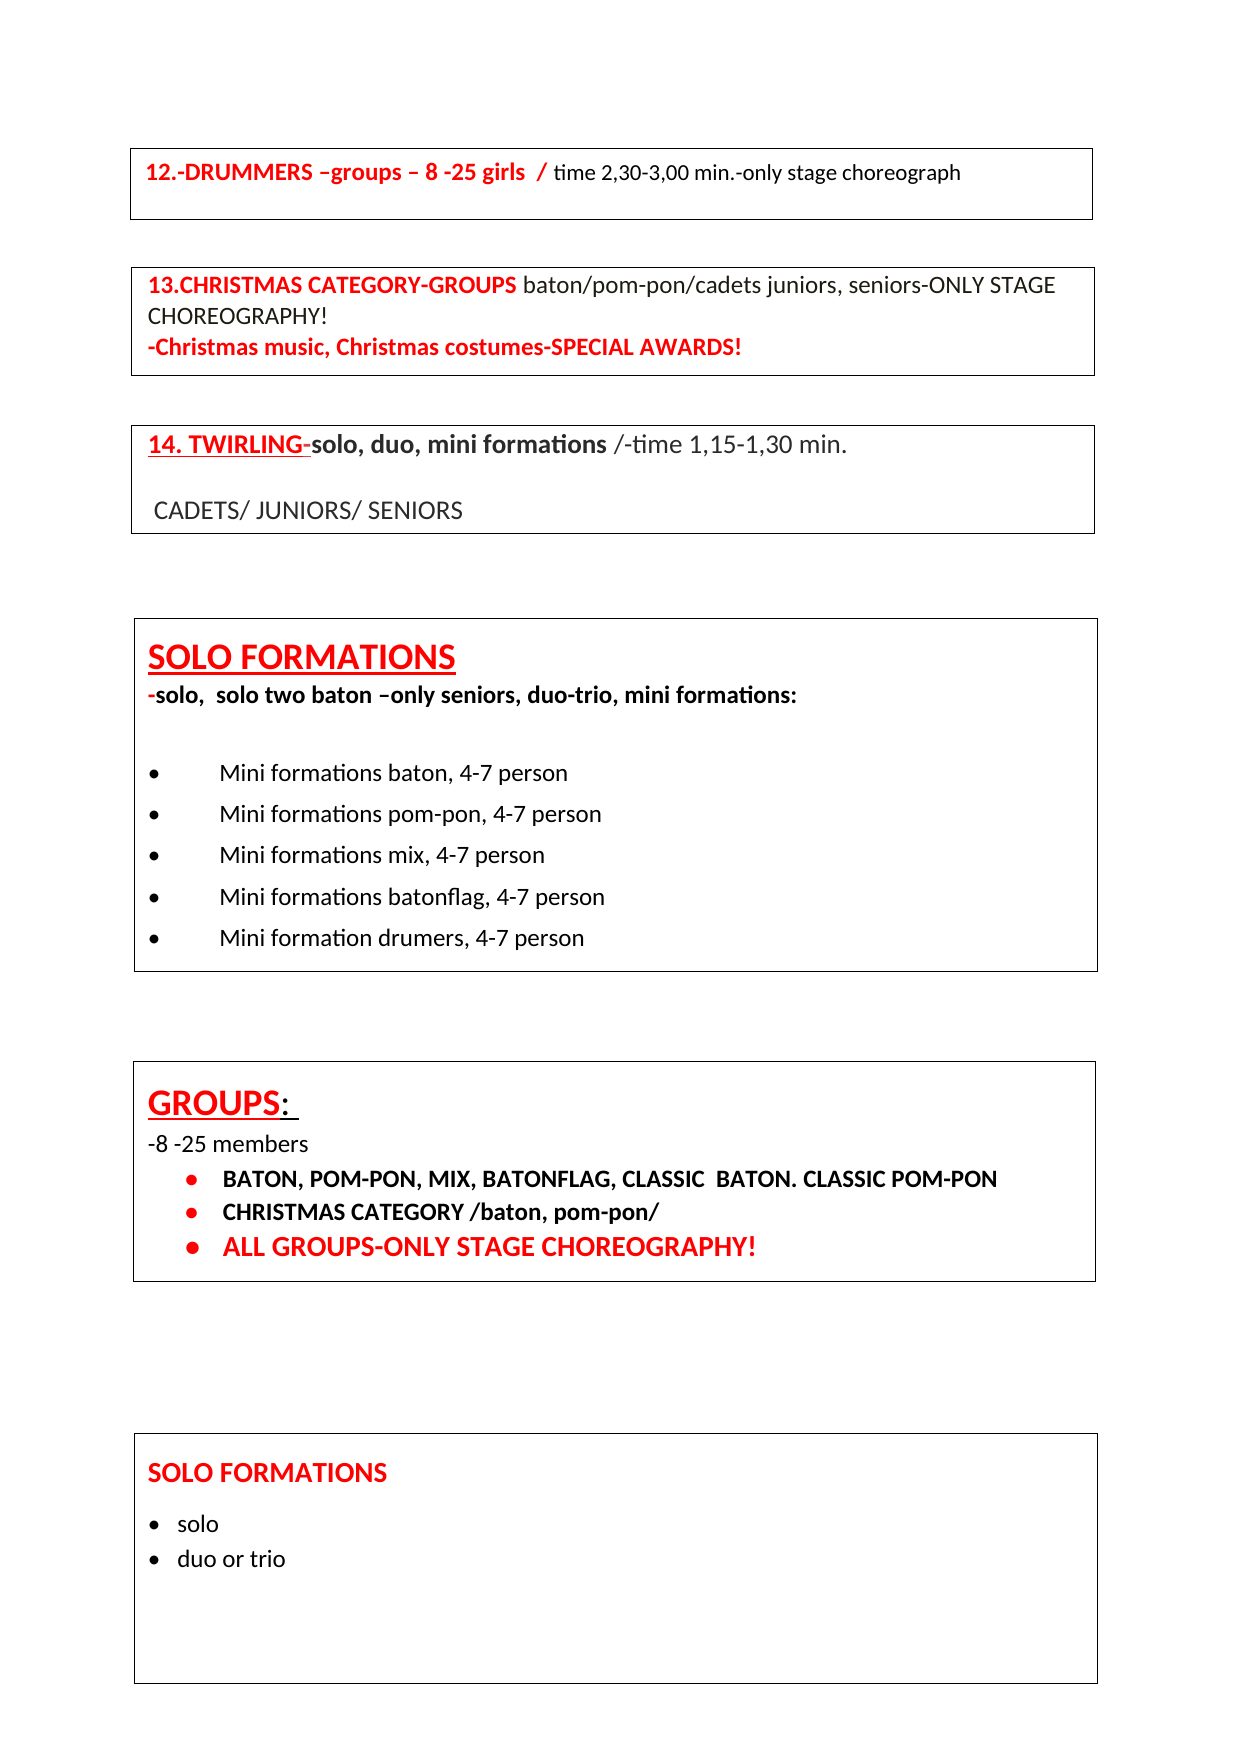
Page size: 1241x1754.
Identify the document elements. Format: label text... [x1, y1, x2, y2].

list Mini formations baton, 4-7 person [148, 757, 1093, 788]
list BATON, POM-PON, MIX, BATONFLAG, CLASSIC BATON. CLASSIC POM-PON [185, 1163, 1093, 1194]
list ALL GROUPS-ONLY STAGE CHOREOGRAPHY! [185, 1228, 1093, 1264]
list Mini formation drumers, 4-7 person [148, 922, 1093, 953]
list duo or trio [148, 1543, 1093, 1573]
text -solo, solo two baton –only seniors, duo-trio, mini formations: [148, 679, 1093, 710]
text -Christmas music, Christmas costumes-SPECIAL AWARDS! [148, 331, 1093, 361]
text SOLO FORMATIONS [148, 1454, 1093, 1489]
list solo [148, 1508, 1093, 1538]
text GROUPS: [148, 1079, 1093, 1124]
text 13.CHRISTMAS CATEGORY-GROUPS baton/pom-pon/cadets juniors, seniors-ONLY STAGE CHOREOGRAPHY! [148, 270, 1093, 331]
list Mini formations mix, 4-7 person [148, 840, 1093, 870]
text -8 -25 members [148, 1129, 1093, 1159]
list Mini formations batonflag, 4-7 person [148, 881, 1093, 911]
text 14. TWIRLING-solo, duo, mini formations /-time 1,15-1,30 min. CADETS/ JUNIORS/ SENIORS [148, 427, 1093, 526]
list CHRISTMAS CATEGORY /baton, pom-pon/ [185, 1196, 1093, 1226]
list Mini formations pom-pon, 4-7 person [148, 798, 1093, 829]
text SOLO FORMATIONS [148, 633, 1093, 679]
